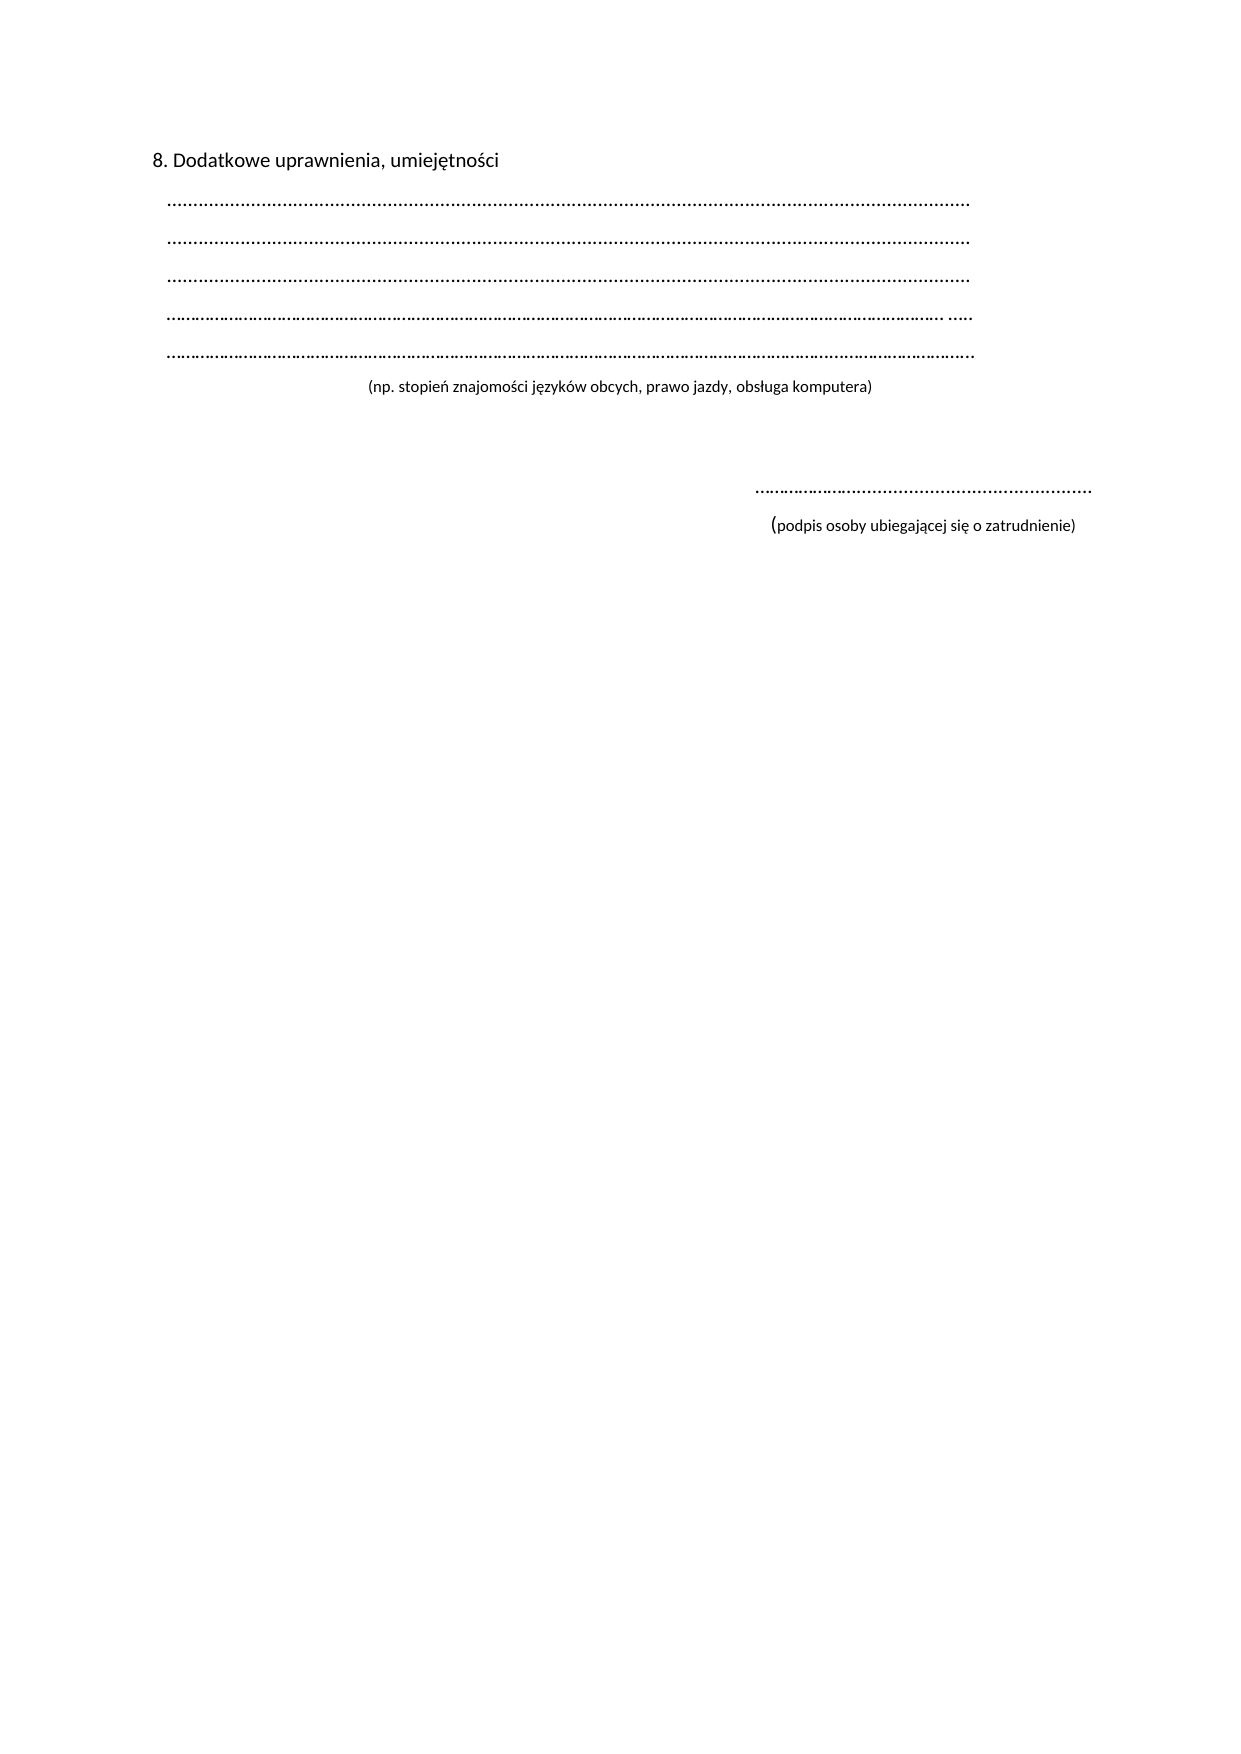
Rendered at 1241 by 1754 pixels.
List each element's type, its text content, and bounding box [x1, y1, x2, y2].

text ......................................................................................................................................................... [148, 262, 1093, 287]
text ......................................................................................................................................................... [148, 186, 1093, 211]
text …………………………………………………………………………………………………………………………...……………………... [148, 338, 1093, 364]
text ......................................................................................................................................................... [148, 224, 1093, 249]
text (np. stopień znajomości języków obcych, prawo jazdy, obsługa komputera) [148, 376, 1093, 397]
text 8. Dodatkowe uprawnienia, umiejętności [148, 148, 1093, 173]
text ……………………………………………………………………………………………………………………………………………… ….. [148, 300, 1093, 326]
text …………………............................................. [148, 432, 1093, 499]
text (podpis osoby ubiegającej się o zatrudnienie) [148, 511, 1093, 537]
